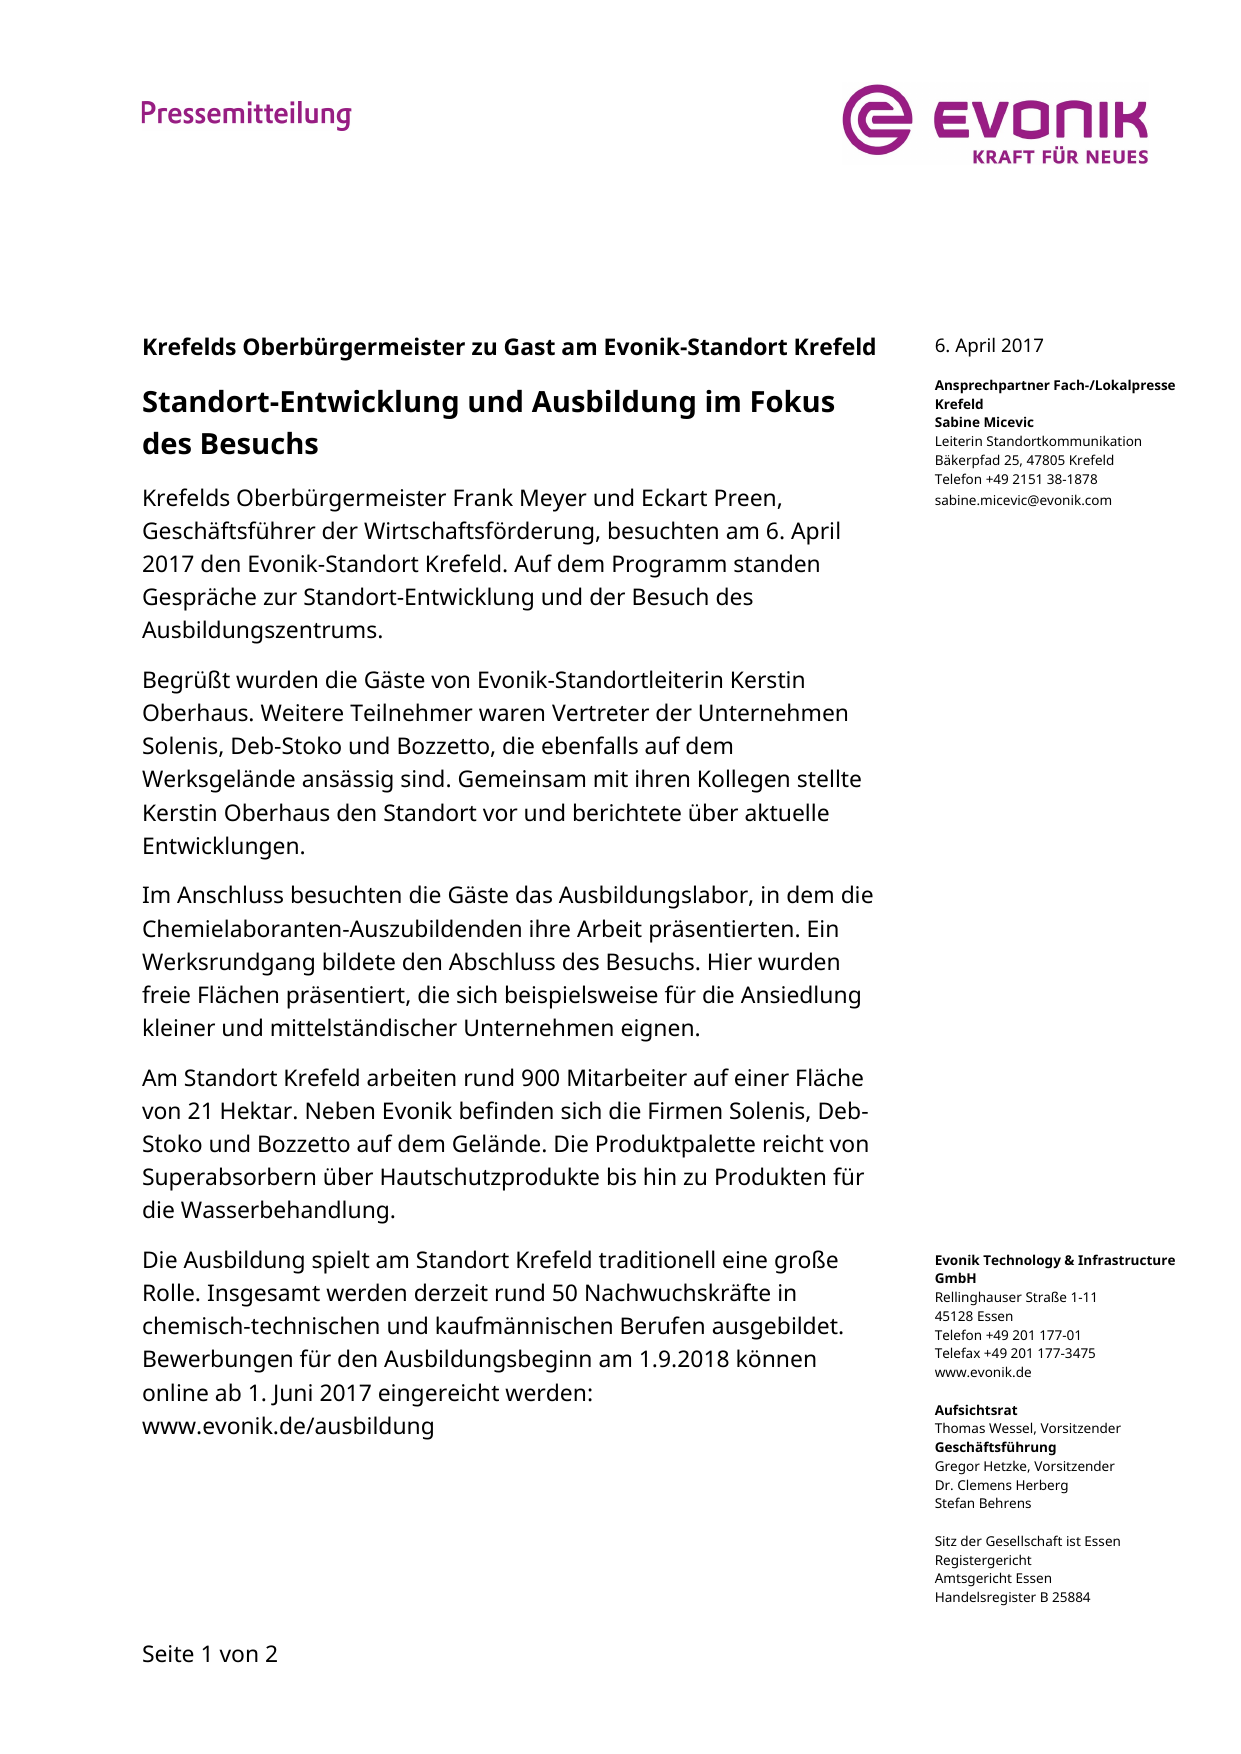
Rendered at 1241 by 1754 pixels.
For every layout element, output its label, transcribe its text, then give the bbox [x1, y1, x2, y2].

text Handelsregister B 25884 [934, 1588, 1211, 1606]
picture [141, 101, 352, 131]
text Im Anschluss besuchten die Gäste das Ausbildungslabor, in dem die Chemielaboranten-Auszubildenden ihre Arbeit präsentierten. Ein Werksrundgang bildete den Abschluss des Besuchs. Hier wurden freie Flächen präsentiert, die sich beispielsweise für die Ansiedlung kleiner und mittelständischer Unternehmen eignen. [142, 879, 886, 1043]
picture [841, 82, 1149, 165]
text Die Ausbildung spielt am Standort Krefeld traditionell eine große Rolle. Insgesamt werden derzeit rund 50 Nachwuchskräfte in chemisch-technischen und kaufmännischen Berufen ausgebildet. Bewerbungen für den Ausbildungsbeginn am 1.9.2018 können online ab 1. Juni 2017 eingereicht werden: www.evonik.de/ausbildung [142, 1244, 886, 1441]
text www.evonik.de [934, 1363, 1211, 1381]
text Gregor Hetzke, Vorsitzender [934, 1456, 1211, 1475]
text Amtsgericht Essen [934, 1569, 1211, 1588]
text Stefan Behrens [934, 1494, 1211, 1513]
text Am Standort Krefeld arbeiten rund 900 Mitarbeiter auf einer Fläche von 21 Hektar. Neben Evonik befinden sich die Firmen Solenis, Deb-Stoko und Bozzetto auf dem Gelände. Die Produktpalette reicht von Superabsorbern über Hautschutzprodukte bis hin zu Produkten für die Wasserbehandlung. [142, 1062, 886, 1226]
text Telefon +49 201 177-01 [934, 1325, 1211, 1344]
text Krefelds Oberbürgermeister Frank Meyer und Eckart Preen, Geschäftsführer der Wirtschaftsförderung, besuchten am 6. April 2017 den Evonik-Standort Krefeld. Auf dem Programm standen Gespräche zur Standort-Entwicklung und der Besuch des Ausbildungszentrums. [142, 482, 886, 646]
text Rellinghauser Straße 1-11 [934, 1288, 1211, 1306]
text Krefelds Oberbürgermeister zu Gast am Evonik-Standort Krefeld [142, 331, 886, 363]
text Telefax +49 201 177-3475 [934, 1344, 1211, 1363]
text 45128 Essen [934, 1306, 1211, 1325]
text Standort-Entwicklung und Ausbildung im Fokus des Besuchs [142, 381, 886, 463]
text Sitz der Gesellschaft ist Essen [934, 1531, 1211, 1550]
table_header 6. April 2017 Ansprechpartner Fach-/Lokalpresse Krefeld Sabine Micevic Leiterin Standortkommunikation Bäkerpfad 25, 47805 Krefeld Telefon +49 2151 38-1878 sabine.micevic@evonik.com [935, 338, 1200, 507]
text Aufsichtsrat [934, 1400, 1211, 1419]
text Geschäftsführung [934, 1438, 1211, 1456]
text Begrüßt wurden die Gäste von Evonik-Standortleiterin Kerstin Oberhaus. Weitere Teilnehmer waren Vertreter der Unternehmen Solenis, Deb-Stoko und Bozzetto, die ebenfalls auf dem Werksgelände ansässig sind. Gemeinsam mit ihren Kollegen stellte Kerstin Oberhaus den Standort vor und berichtete über aktuelle Entwicklungen. [142, 664, 886, 861]
text Registergericht [934, 1550, 1211, 1569]
text Evonik Technology & Infrastructure GmbH [934, 1250, 1211, 1288]
text Dr. Clemens Herberg [934, 1475, 1211, 1494]
text Thomas Wessel, Vorsitzender [934, 1419, 1211, 1438]
